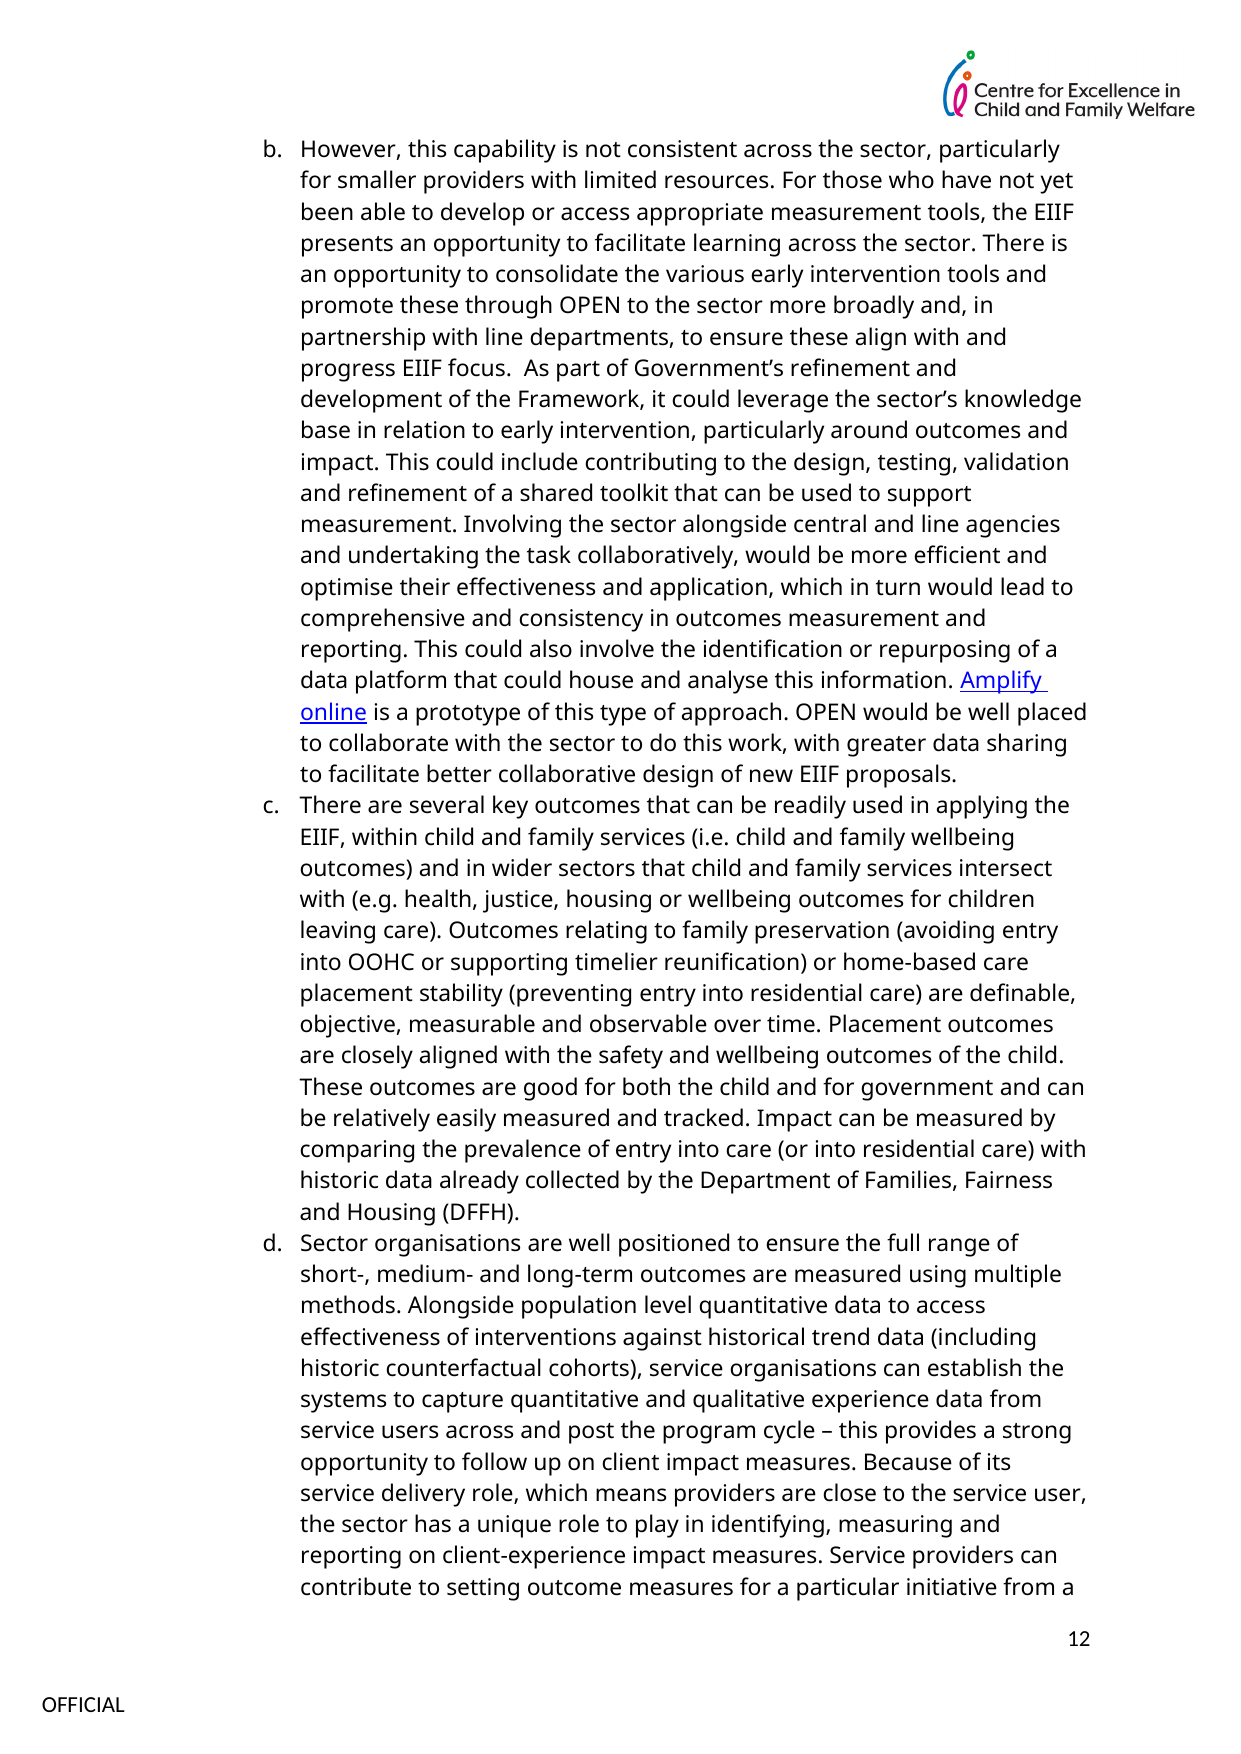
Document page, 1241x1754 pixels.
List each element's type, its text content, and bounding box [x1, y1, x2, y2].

list However, this capability is not consistent across the sector, particularly for smaller providers with limited resources. For those who have not yet been able to develop or access appropriate measurement tools, the EIIF presents an opportunity to facilitate learning across the sector. There is an opportunity to consolidate the various early intervention tools and promote these through OPEN to the sector more broadly and, in partnership with line departments, to ensure these align with and progress EIIF focus. As part of Government’s refinement and development of the Framework, it could leverage the sector’s knowledge base in relation to early intervention, particularly around outcomes and impact. This could include contributing to the design, testing, validation and refinement of a shared toolkit that can be used to support measurement. Involving the sector alongside central and line agencies and undertaking the task collaboratively, would be more efficient and optimise their effectiveness and application, which in turn would lead to comprehensive and consistency in outcomes measurement and reporting. This could also involve the identification or repurposing of a data platform that could house and analyse this information. Amplify online is a prototype of this type of approach. OPEN would be well placed to collaborate with the sector to do this work, with greater data sharing to facilitate better collaborative design of new EIIF proposals. [262, 133, 1090, 789]
list There are several key outcomes that can be readily used in applying the EIIF, within child and family services (i.e. child and family wellbeing outcomes) and in wider sectors that child and family services intersect with (e.g. health, justice, housing or wellbeing outcomes for children leaving care). Outcomes relating to family preservation (avoiding entry into OOHC or supporting timelier reunification) or home-based care placement stability (preventing entry into residential care) are definable, objective, measurable and observable over time. Placement outcomes are closely aligned with the safety and wellbeing outcomes of the child. These outcomes are good for both the child and for government and can be relatively easily measured and tracked. Impact can be measured by comparing the prevalence of entry into care (or into residential care) with historic data already collected by the Department of Families, Fairness and Housing (DFFH). [262, 789, 1090, 1227]
picture [941, 49, 1195, 118]
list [262, 1227, 1090, 1602]
